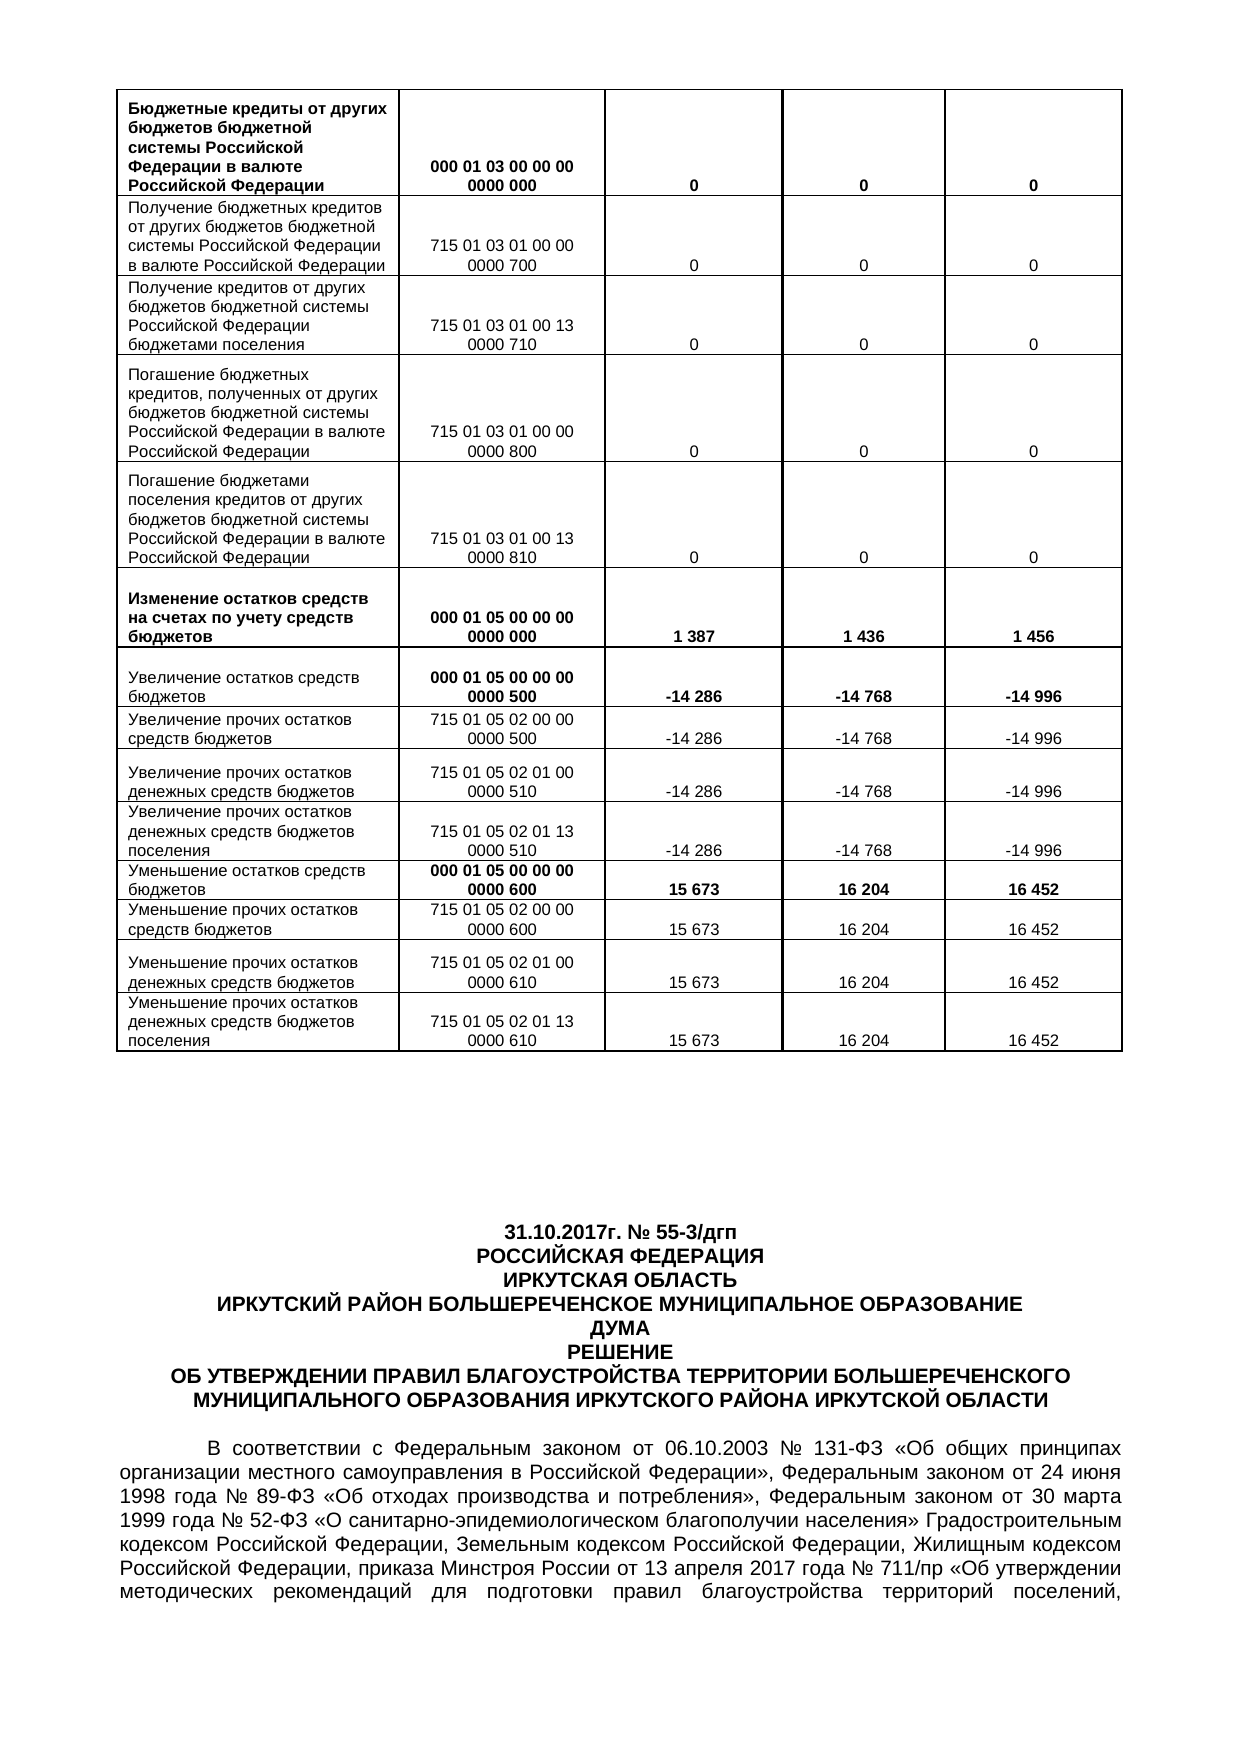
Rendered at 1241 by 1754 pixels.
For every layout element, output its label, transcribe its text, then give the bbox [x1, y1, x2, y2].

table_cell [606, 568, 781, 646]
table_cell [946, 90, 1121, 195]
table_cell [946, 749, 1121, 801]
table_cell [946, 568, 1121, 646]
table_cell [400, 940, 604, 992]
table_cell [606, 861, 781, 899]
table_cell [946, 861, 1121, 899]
text ИРКУТСКАЯ ОБЛАСТЬ [118, 1268, 1122, 1292]
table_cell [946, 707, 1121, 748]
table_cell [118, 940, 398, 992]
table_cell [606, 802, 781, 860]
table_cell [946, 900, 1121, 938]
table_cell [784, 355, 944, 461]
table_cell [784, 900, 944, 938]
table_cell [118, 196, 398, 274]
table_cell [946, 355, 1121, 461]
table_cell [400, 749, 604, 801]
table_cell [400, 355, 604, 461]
text 31.10.2017г. № 55-3/дгп [119, 1220, 1122, 1244]
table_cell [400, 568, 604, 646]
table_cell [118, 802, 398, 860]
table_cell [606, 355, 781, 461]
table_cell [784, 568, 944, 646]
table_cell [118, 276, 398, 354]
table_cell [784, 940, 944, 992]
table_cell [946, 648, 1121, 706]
text ДУМА [118, 1316, 1122, 1340]
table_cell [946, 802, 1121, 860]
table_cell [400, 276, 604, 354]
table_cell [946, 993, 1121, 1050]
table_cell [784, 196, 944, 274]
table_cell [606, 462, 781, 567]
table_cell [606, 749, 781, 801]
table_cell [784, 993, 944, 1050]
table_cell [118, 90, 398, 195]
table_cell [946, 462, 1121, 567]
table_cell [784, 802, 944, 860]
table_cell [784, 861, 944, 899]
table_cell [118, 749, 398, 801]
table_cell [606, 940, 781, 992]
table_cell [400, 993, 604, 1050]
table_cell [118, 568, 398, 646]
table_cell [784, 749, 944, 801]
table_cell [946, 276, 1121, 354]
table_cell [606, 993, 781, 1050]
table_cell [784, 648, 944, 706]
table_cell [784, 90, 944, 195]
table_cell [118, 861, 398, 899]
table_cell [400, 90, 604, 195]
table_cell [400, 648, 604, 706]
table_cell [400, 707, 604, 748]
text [119, 1436, 1122, 1603]
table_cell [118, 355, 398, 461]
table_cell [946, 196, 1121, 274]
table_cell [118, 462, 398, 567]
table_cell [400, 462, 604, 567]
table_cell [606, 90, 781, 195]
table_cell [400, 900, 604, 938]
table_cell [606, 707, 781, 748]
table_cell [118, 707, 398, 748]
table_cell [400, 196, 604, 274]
text РОССИЙСКАЯ ФЕДЕРАЦИЯ [118, 1244, 1122, 1268]
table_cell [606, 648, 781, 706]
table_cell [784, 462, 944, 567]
text РЕШЕНИЕ [118, 1340, 1122, 1364]
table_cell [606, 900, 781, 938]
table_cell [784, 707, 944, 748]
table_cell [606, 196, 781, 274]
text ОБ УТВЕРЖДЕНИИ ПРАВИЛ БЛАГОУСТРОЙСТВА ТЕРРИТОРИИ БОЛЬШЕРЕЧЕНСКОГО МУНИЦИПАЛЬНОГО ОБРАЗОВАНИЯ ИРКУТСКОГО РАЙОНА ИРКУТСКОЙ ОБЛАСТИ [119, 1364, 1122, 1412]
text ИРКУТСКИЙ РАЙОН БОЛЬШЕРЕЧЕНСКОЕ МУНИЦИПАЛЬНОЕ ОБРАЗОВАНИЕ [118, 1292, 1122, 1316]
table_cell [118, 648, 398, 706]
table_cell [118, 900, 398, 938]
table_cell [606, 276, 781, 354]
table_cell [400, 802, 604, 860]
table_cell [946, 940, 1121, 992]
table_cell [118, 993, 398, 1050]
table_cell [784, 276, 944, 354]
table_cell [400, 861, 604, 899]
